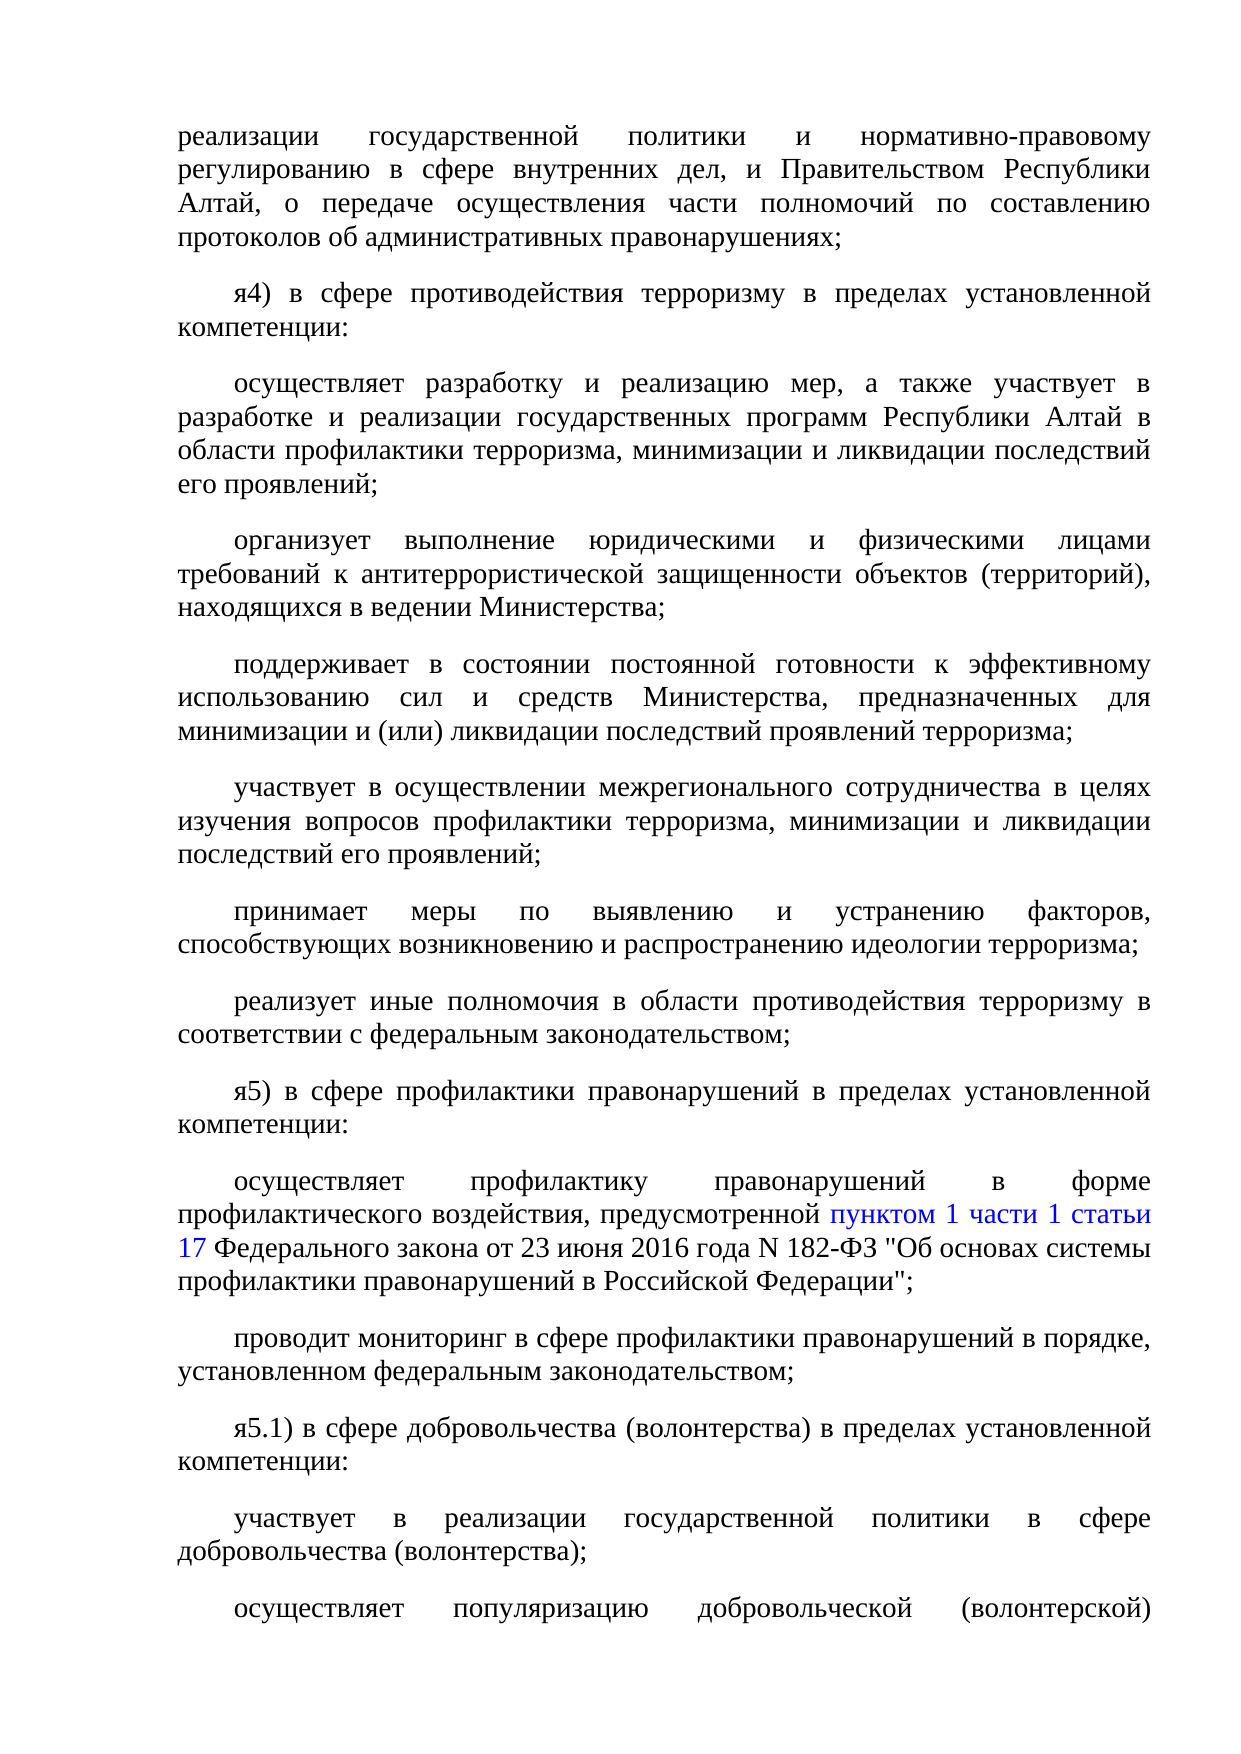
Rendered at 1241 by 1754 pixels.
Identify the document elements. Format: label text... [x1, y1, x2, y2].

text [177, 1590, 1152, 1623]
text проводит мониторинг в сфере профилактики правонарушений в порядке, установленном федеральным законодательством; [177, 1320, 1152, 1387]
text поддерживает в состоянии постоянной готовности к эффективному использованию сил и средств Министерства, предназначенных для минимизации и (или) ликвидации последствий проявлений терроризма; [177, 646, 1152, 746]
text осуществляет профилактику правонарушений в форме профилактического воздействия, предусмотренной пунктом 1 части 1 статьи 17 Федерального закона от 23 июня 2016 года N 182-ФЗ "Об основах системы профилактики правонарушений в Российской Федерации"; [177, 1163, 1152, 1297]
text принимает меры по выявлению и устранению факторов, способствующих возникновению и распространению идеологии терроризма; [177, 893, 1152, 960]
text осуществляет разработку и реализацию мер, а также участвует в разработке и реализации государственных программ Республики Алтай в области профилактики терроризма, минимизации и ликвидации последствий его проявлений; [177, 365, 1152, 499]
text я5) в сфере профилактики правонарушений в пределах установленной компетенции: [177, 1073, 1152, 1140]
text участвует в осуществлении межрегионального сотрудничества в целях изучения вопросов профилактики терроризма, минимизации и ликвидации последствий его проявлений; [177, 769, 1152, 870]
text я4) в сфере противодействия терроризму в пределах установленной компетенции: [177, 275, 1152, 342]
text я5.1) в сфере добровольчества (волонтерства) в пределах установленной компетенции: [177, 1410, 1152, 1477]
text участвует в реализации государственной политики в сфере добровольчества (волонтерства); [177, 1500, 1152, 1567]
text организует выполнение юридическими и физическими лицами требований к антитеррористической защищенности объектов (территорий), находящихся в ведении Министерства; [177, 522, 1152, 623]
text реализует иные полномочия в области противодействия терроризму в соответствии с федеральным законодательством; [177, 983, 1152, 1050]
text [177, 118, 1152, 252]
